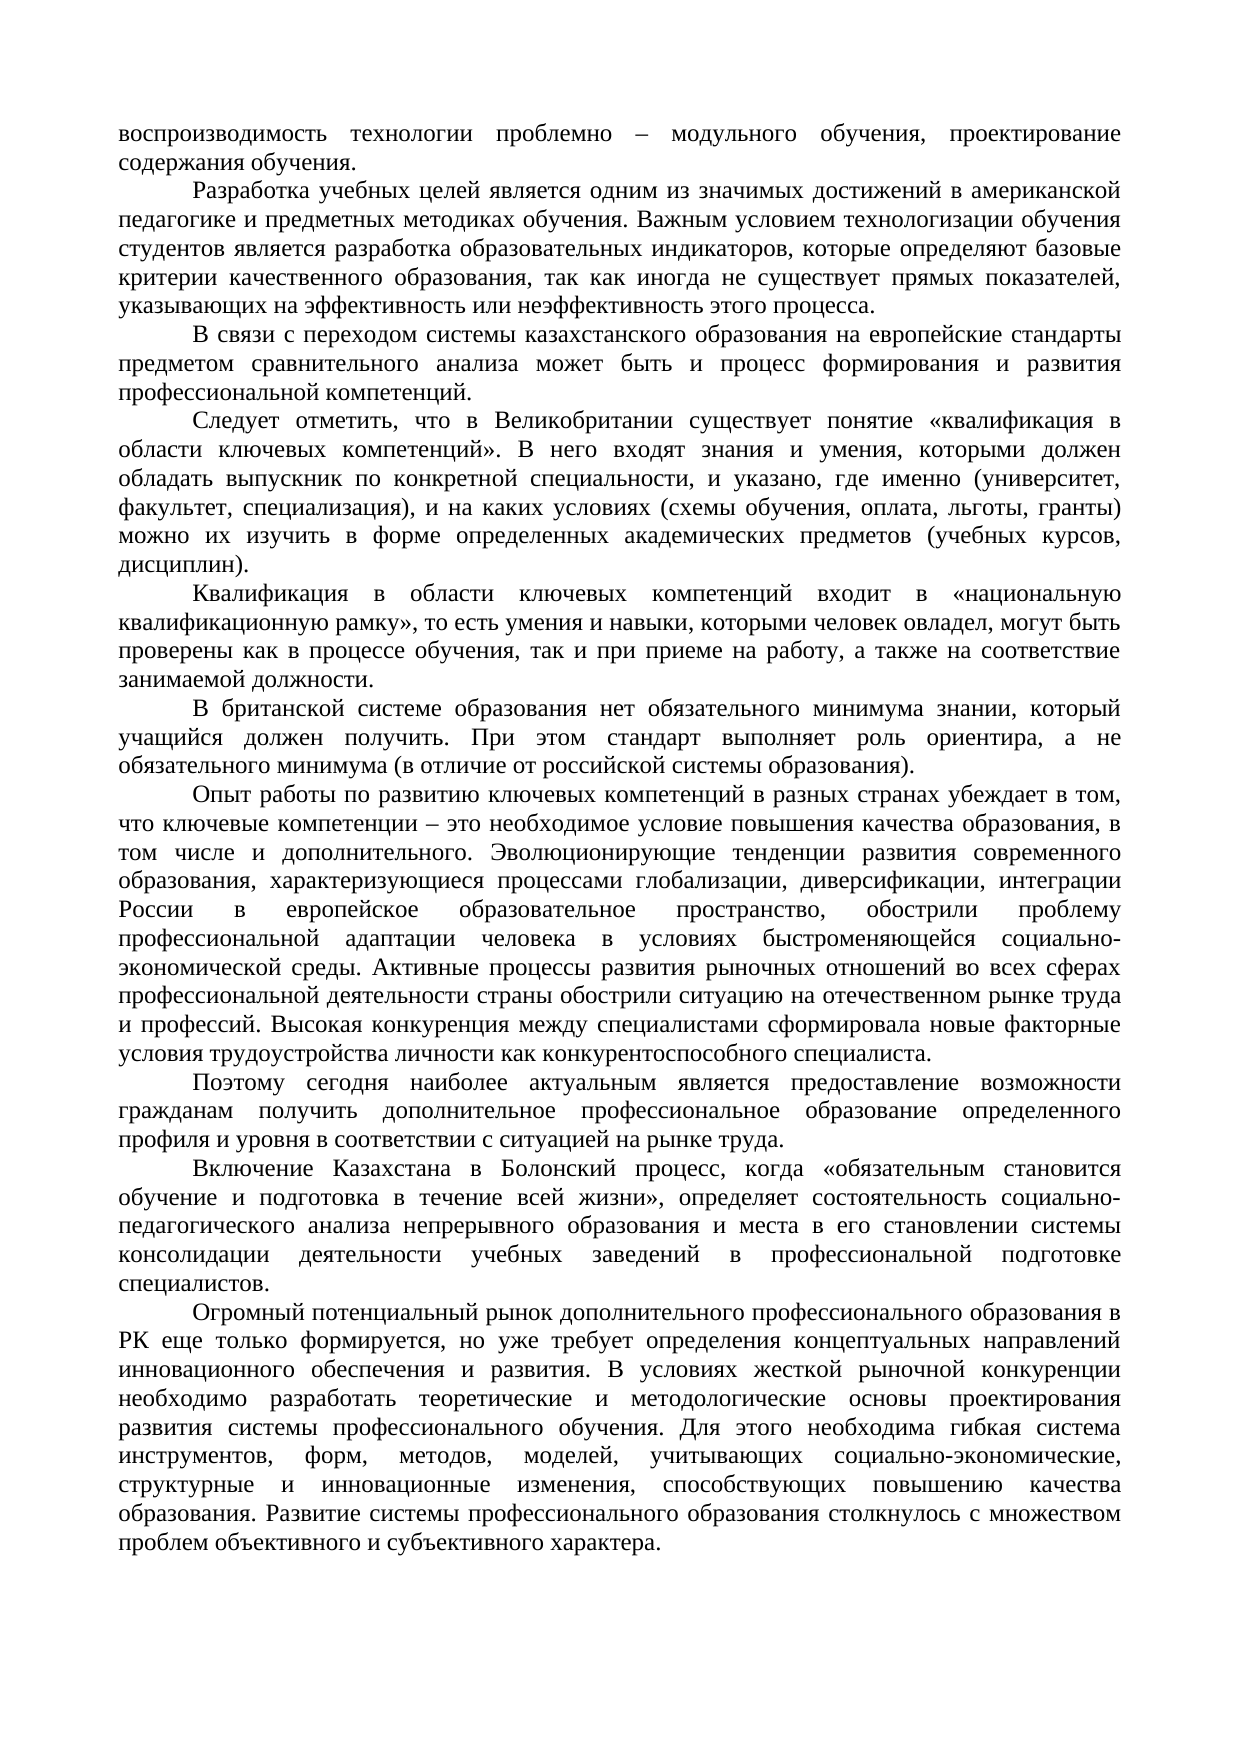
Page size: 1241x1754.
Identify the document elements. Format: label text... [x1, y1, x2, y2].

text Опыт работы по развитию ключевых компетенций в разных странах убеждает в том, что ключевые компетенции – это необходимое условие повышения качества образования, в том числе и дополнительного. Эволюционирующие тенденции развития современного образования, характеризующиеся процессами глобализации, диверсификации, интеграции России в европейское образовательное пространство, обострили проблему профессиональной адаптации человека в условиях быстроменяющейся социально-экономической среды. Активные процессы развития рыночных отношений во всех сферах профессиональной деятельности страны обострили ситуацию на отечественном рынке труда и профессий. Высокая конкуренция между специалистами сформировала новые факторные условия трудоустройства личности как конкурентоспособного специалиста. [118, 779, 1122, 1067]
text Квалификация в области ключевых компетенций входит в «национальную квалификационную рамку», то есть умения и навыки, которыми человек овладел, могут быть проверены как в процессе обучения, так и при приеме на работу, а также на соответствие занимаемой должности. [118, 578, 1122, 693]
text Огромный потенциальный рынок дополнительного профессионального образования в РК еще только формируется, но уже требует определения концептуальных направлений инновационного обеспечения и развития. В условиях жесткой рыночной конкуренции необходимо разработать теоретические и методологические основы проектирования развития системы профессионального обучения. Для этого необходима гибкая система инструментов, форм, методов, моделей, учитывающих социально-экономические, структурные и инновационные изменения, способствующих повышению качества образования. Развитие системы профессионального образования столкнулось с множеством проблем объективного и субъективного характера. [118, 1297, 1122, 1556]
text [118, 118, 1122, 176]
text В британской системе образования нет обязательного минимума знании, который учащийся должен получить. При этом стандарт выполняет роль ориентира, а не обязательного минимума (в отличие от российской системы образования). [118, 693, 1122, 779]
text Следует отметить, что в Великобритании существует понятие «квалификация в области ключевых компетенций». В него входят знания и умения, которыми должен обладать выпускник по конкретной специальности, и указано, где именно (университет, факультет, специализация), и на каких условиях (схемы обучения, оплата, льготы, гранты) можно их изучить в форме определенных академических предметов (учебных курсов, дисциплин). [118, 406, 1122, 578]
text Поэтому сегодня наиболее актуальным является предоставление возможности гражданам получить дополнительное профессиональное образование определенного профиля и уровня в соответствии с ситуацией на рынке труда. [118, 1067, 1122, 1153]
text В связи с переходом системы казахстанского образования на европейские стандарты предметом сравнительного анализа может быть и процесс формирования и развития профессиональной компетенций. [118, 319, 1122, 406]
text Включение Казахстана в Болонский процесс, когда «обязательным становится обучение и подготовка в течение всей жизни», определяет состоятельность социально-педагогического анализа непрерывного образования и места в его становлении системы консолидации деятельности учебных заведений в профессиональной подготовке специалистов. [118, 1153, 1122, 1297]
text Разработка учебных целей является одним из значимых достижений в американской педагогике и предметных методиках обучения. Важным условием технологизации обучения студентов является разработка образовательных индикаторов, которые определяют базовые критерии качественного образования, так как иногда не существует прямых показателей, указывающих на эффективность или неэффективность этого процесса. [118, 176, 1122, 319]
